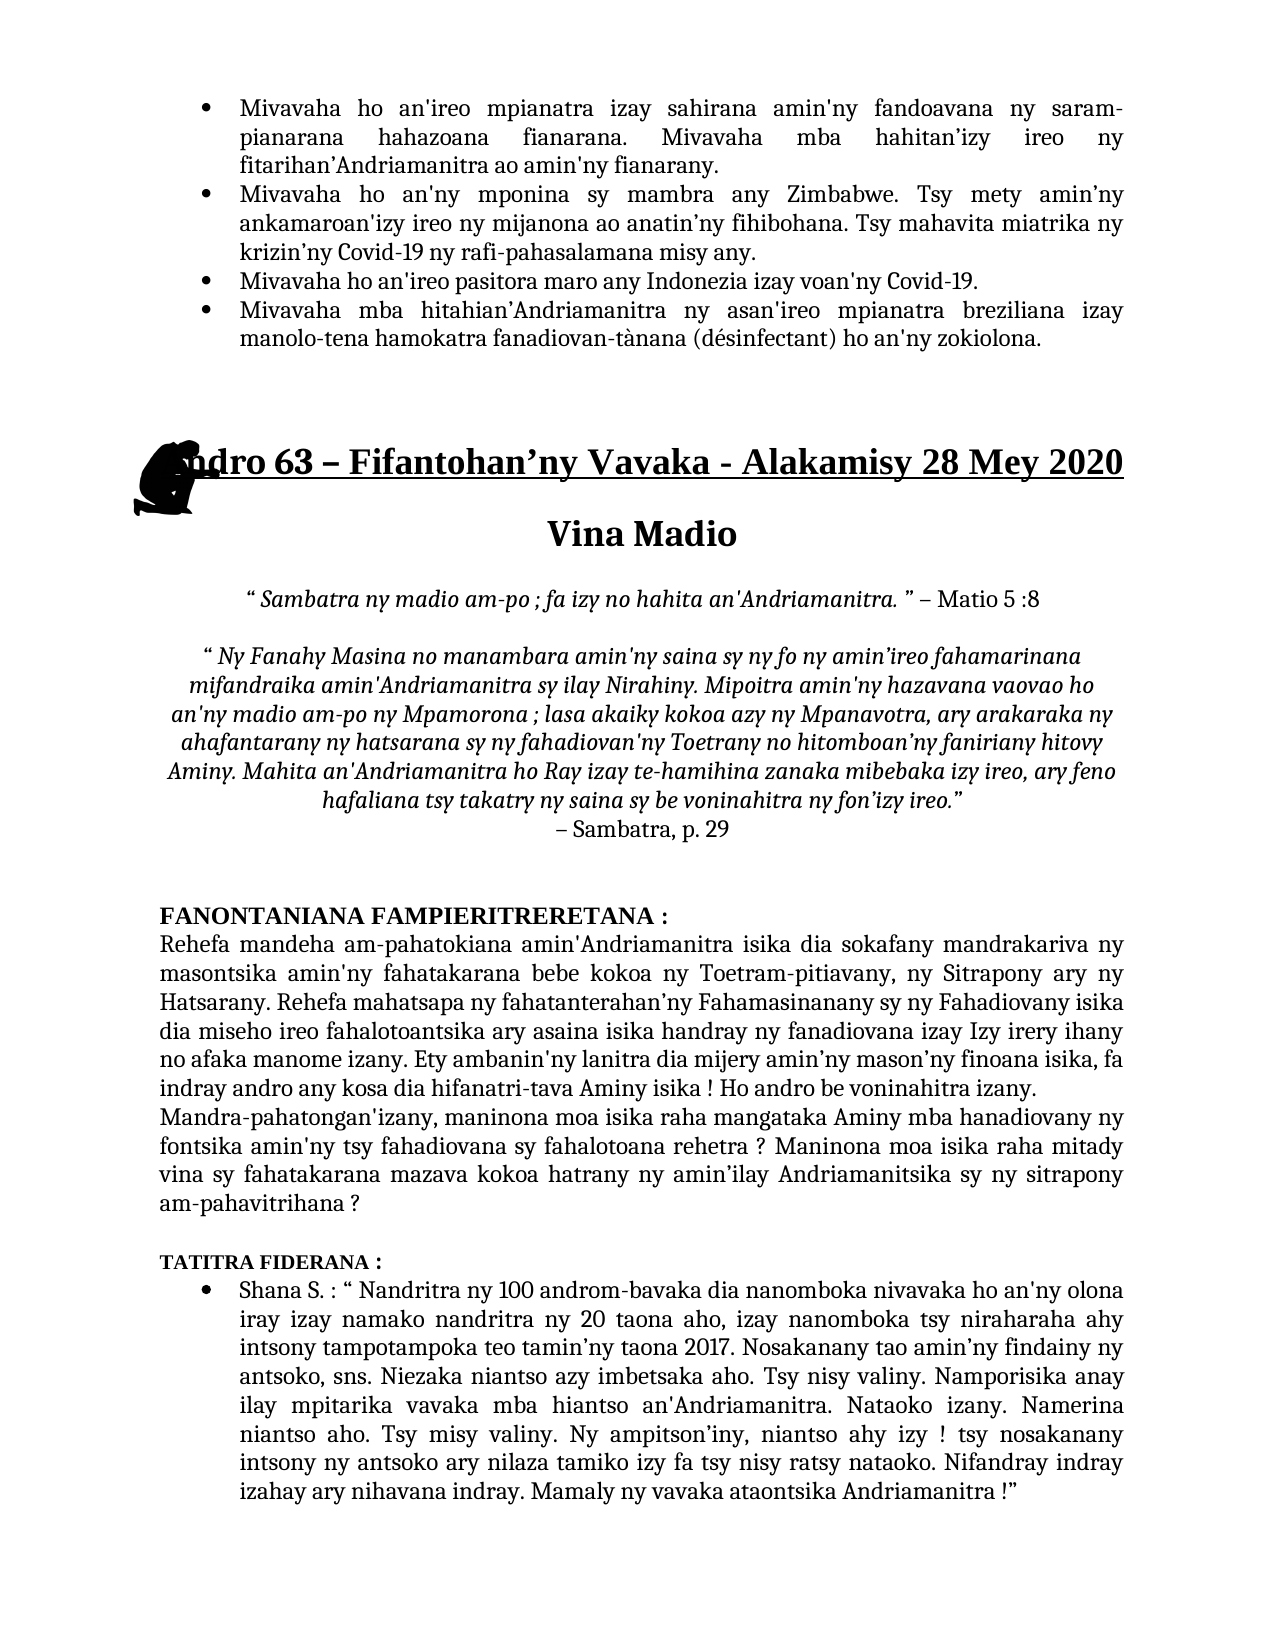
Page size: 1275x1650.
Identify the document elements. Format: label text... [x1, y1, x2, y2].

text Vina Madio [159, 513, 1125, 556]
text FANONTANIANA FAMPIERITRERETANA : [159, 901, 1125, 930]
text “ Sambatra ny madio am-po ; fa izy no hahita an'Andriamanitra. ” – Matio 5 :8 [159, 584, 1125, 613]
text TATITRA FIDERANA : [159, 1247, 1125, 1276]
list Mivavaha ho an'ny mponina sy mambra any Zimbabwe. Tsy mety amin’ny ankamaroan'izy ireo ny mijanona ao anatin’ny fihibohana. Tsy mahavita miatrika ny krizin’ny Covid-19 ny rafi-pahasalamana misy any. [202, 180, 1125, 266]
picture [133, 440, 220, 516]
list Mivavaha mba hitahian’Andriamanitra ny asan'ireo mpianatra breziliana izay manolo-tena hamokatra fanadiovan-tànana (désinfectant) ho an'ny zokiolona. [202, 296, 1125, 353]
list Shana S. : “ Nandritra ny 100 androm-bavaka dia nanomboka nivavaka ho an'ny olona iray izay namako nandritra ny 20 taona aho, izay nanomboka tsy niraharaha ahy intsony tampotampoka teo tamin’ny taona 2017. Nosakanany tao amin’ny findainy ny antsoko, sns. Niezaka niantso azy imbetsaka aho. Tsy nisy valiny. Namporisika anay ilay mpitarika vavaka mba hiantso an'Andriamanitra. Nataoko izany. Namerina niantso aho. Tsy misy valiny. Ny ampitson’iny, niantso ahy izy ! tsy nosakanany intsony ny antsoko ary nilaza tamiko izy fa tsy nisy ratsy nataoko. Nifandray indray izahay ary nihavana indray. Mamaly ny vavaka ataontsika Andriamanitra !” [202, 1276, 1125, 1506]
list Mivavaha ho an'ireo pasitora maro any Indonezia izay voan'ny Covid-19. [202, 267, 1125, 295]
text “ Ny Fanahy Masina no manambara amin'ny saina sy ny fo ny amin’ireo fahamarinana mifandraika amin'Andriamanitra sy ilay Nirahiny. Mipoitra amin'ny hazavana vaovao ho an'ny madio am-po ny Mpamorona ; lasa akaiky kokoa azy ny Mpanavotra, ary arakaraka ny ahafantarany ny hatsarana sy ny fahadiovan'ny Toetrany no hitomboan’ny faniriany hitovy Aminy. Mahita an'Andriamanitra ho Ray izay te-hamihina zanaka mibebaka izy ireo, ary feno hafaliana tsy takatry ny saina sy be voninahitra ny fon’izy ireo.” [159, 642, 1125, 814]
text Rehefa mandeha am-pahatokiana amin'Andriamanitra isika dia sokafany mandrakariva ny masontsika amin'ny fahatakarana bebe kokoa ny Toetram-pitiavany, ny Sitrapony ary ny Hatsarany. Rehefa mahatsapa ny fahatanterahan’ny Fahamasinanany sy ny Fahadiovany isika dia miseho ireo fahalotoantsika ary asaina isika handray ny fanadiovana izay Izy irery ihany no afaka manome izany. Ety ambanin'ny lanitra dia mijery amin’ny mason’ny finoana isika, fa indray andro any kosa dia hifanatri-tava Aminy isika ! Ho andro be voninahitra izany. [159, 930, 1125, 1103]
text – Sambatra, p. 29 [159, 814, 1125, 843]
list Mivavaha ho an'ireo mpianatra izay sahirana amin'ny fandoavana ny saram-pianarana hahazoana fianarana. Mivavaha mba hahitan’izy ireo ny fitarihan’Andriamanitra ao amin'ny fianarany. [202, 94, 1125, 180]
text Mandra-pahatongan'izany, maninona moa isika raha mangataka Aminy mba hanadiovany ny fontsika amin'ny tsy fahadiovana sy fahalotoana rehetra ? Maninona moa isika raha mitady vina sy fahatakarana mazava kokoa hatrany ny amin’ilay Andriamanitsika sy ny sitrapony am-pahavitrihana ? [159, 1103, 1125, 1218]
text Andro 63 – Fifantohan’ny Vavaka - Alakamisy 28 Mey 2020 [159, 439, 1125, 484]
